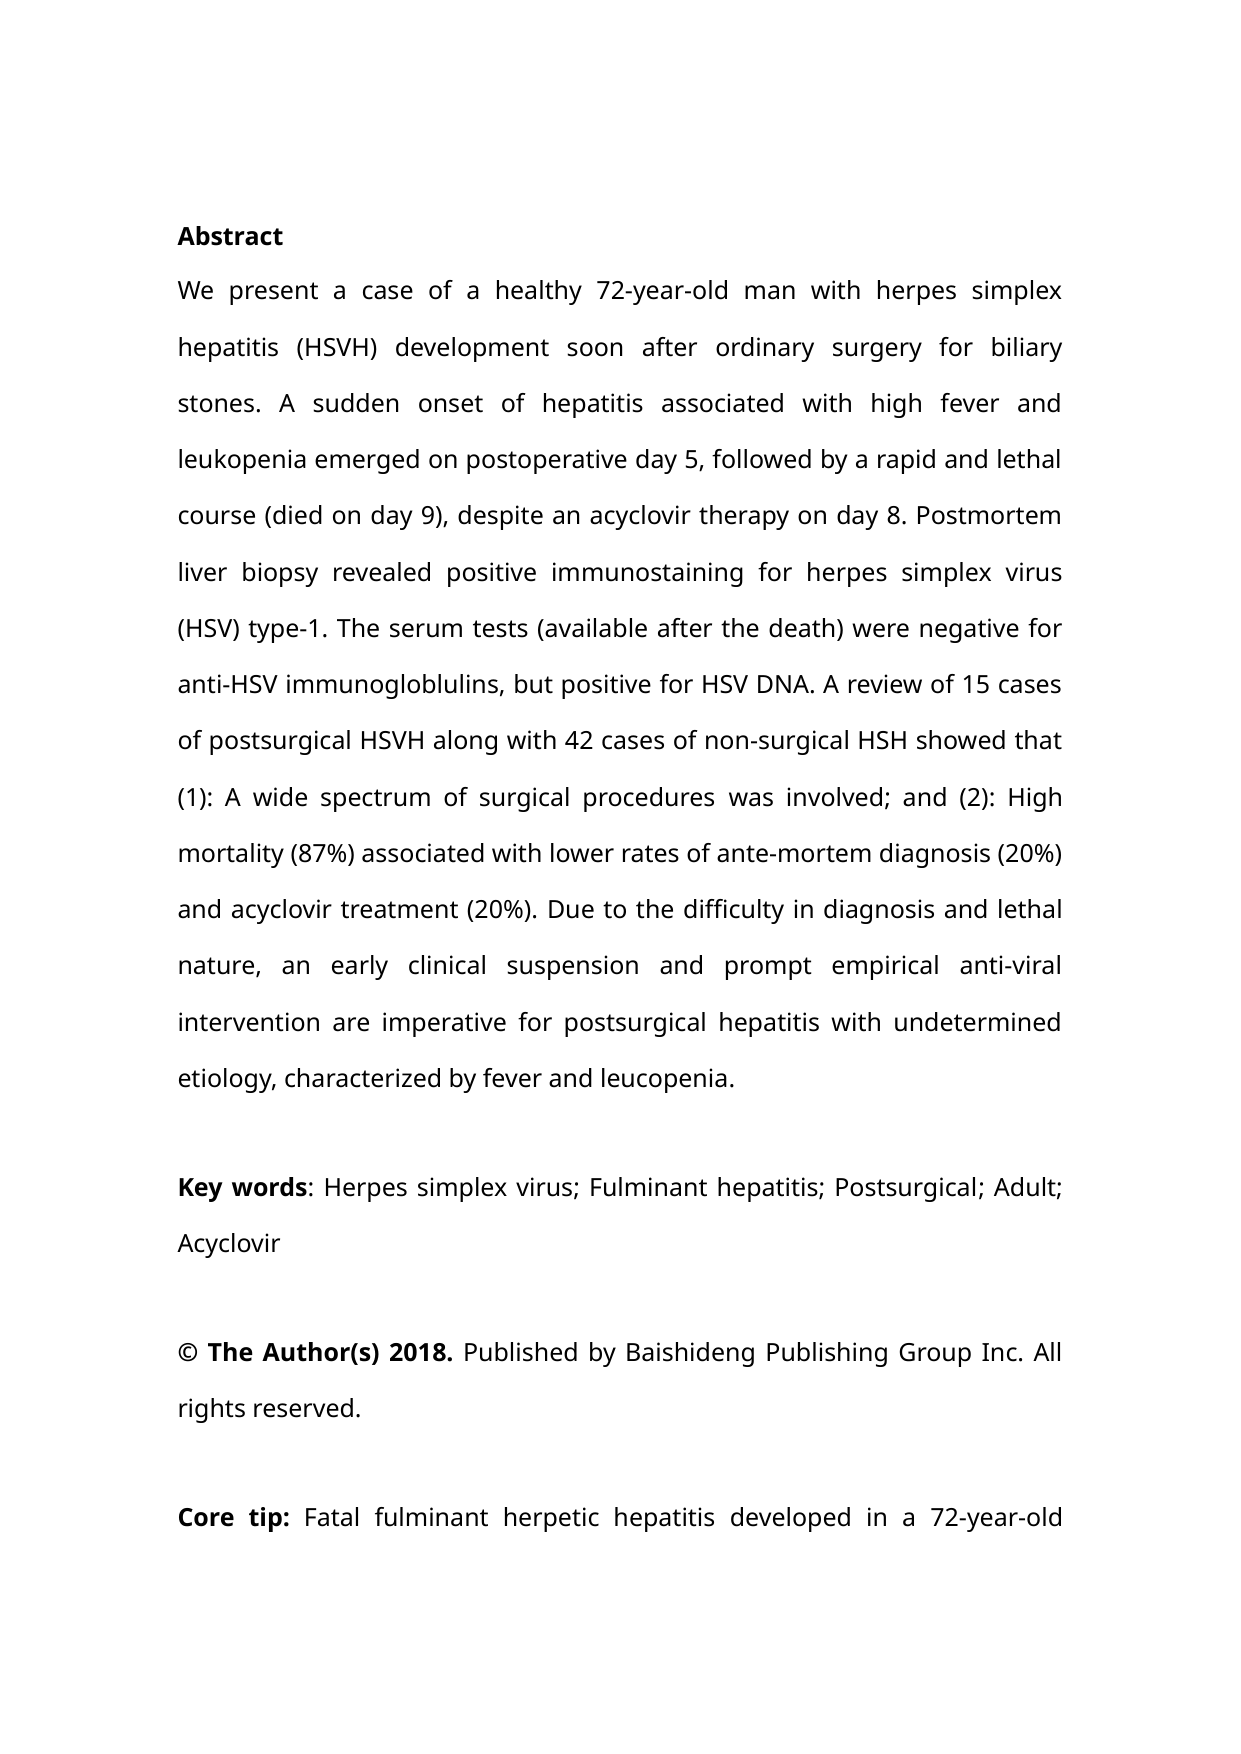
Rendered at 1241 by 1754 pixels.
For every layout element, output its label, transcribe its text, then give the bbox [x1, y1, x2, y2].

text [177, 1498, 1063, 1536]
text Abstract [177, 217, 1063, 254]
text We present a case of a healthy 72-year-old man with herpes simplex hepatitis (HSVH) development soon after ordinary surgery for biliary stones. A sudden onset of hepatitis associated with high fever and leukopenia emerged on postoperative day 5, followed by a rapid and lethal course (died on day 9), despite an acyclovir therapy on day 8. Postmortem liver biopsy revealed positive immunostaining for herpes simplex virus (HSV) type-1. The serum tests (available after the death) were negative for anti-HSV immunogloblulins, but positive for HSV DNA. A review of 15 cases of postsurgical HSVH along with 42 cases of non-surgical HSH showed that (1): A wide spectrum of surgical procedures was involved; and (2): High mortality (87%) associated with lower rates of ante-mortem diagnosis (20%) and acyclovir treatment (20%). Due to the difficulty in diagnosis and lethal nature, an early clinical suspension and prompt empirical anti-viral intervention are imperative for postsurgical hepatitis with undetermined etiology, characterized by fever and leucopenia. [177, 271, 1063, 1096]
text Key words: Herpes simplex virus; Fulminant hepatitis; Postsurgical; Adult; Acyclovir [177, 1168, 1063, 1261]
text © The Author(s) 2018. Published by Baishideng Publishing Group Inc. All rights reserved. [177, 1333, 1063, 1427]
